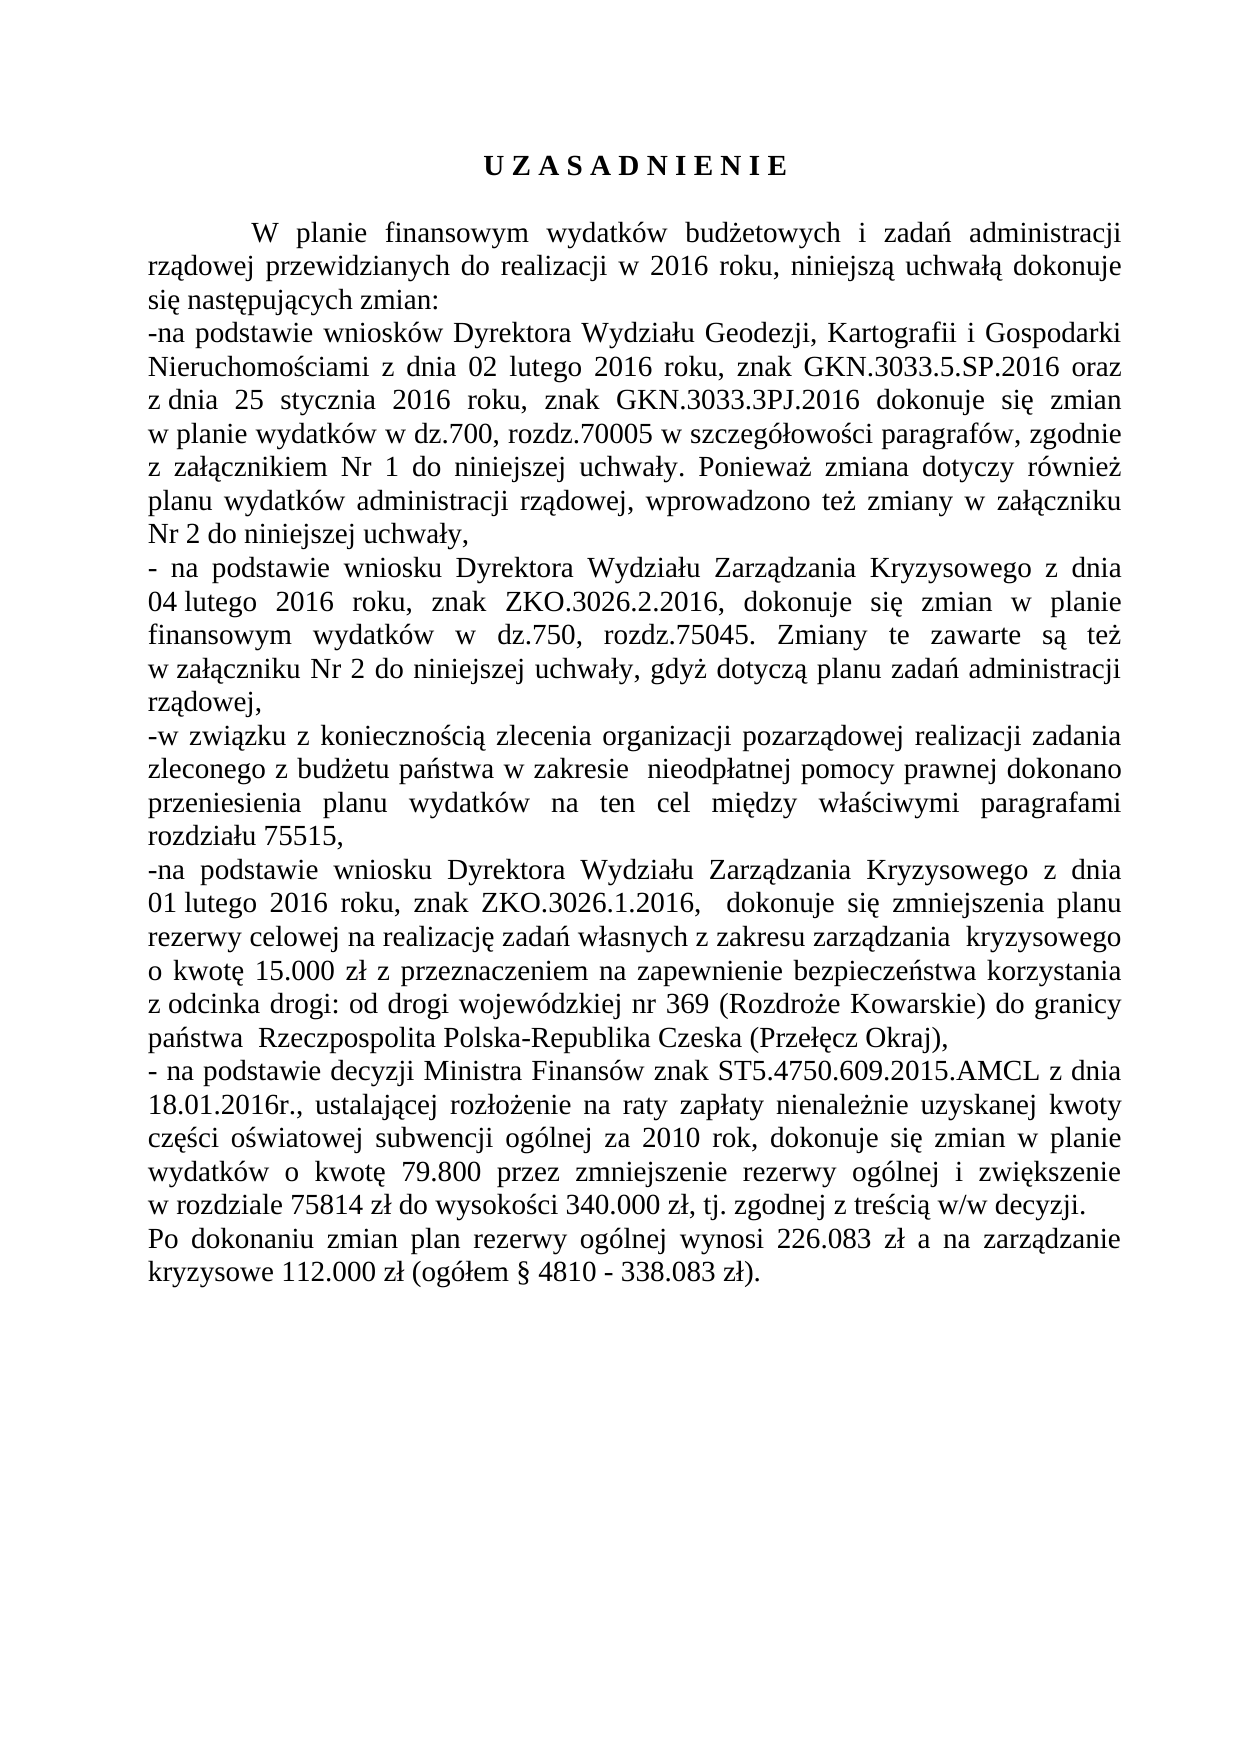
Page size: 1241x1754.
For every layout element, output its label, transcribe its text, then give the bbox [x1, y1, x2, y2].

text -na podstawie wniosku Dyrektora Wydziału Zarządzania Kryzysowego z dnia 01 lutego 2016 roku, znak ZKO.3026.1.2016, dokonuje się zmniejszenia planu rezerwy celowej na realizację zadań własnych z zakresu zarządzania kryzysowego o kwotę 15.000 zł z przeznaczeniem na zapewnienie bezpieczeństwa korzystania z odcinka drogi: od drogi wojewódzkiej nr 369 (Rozdroże Kowarskie) do granicy państwa Rzeczpospolita Polska-Republika Czeska (Przełęcz Okraj), [148, 852, 1122, 1053]
text Po dokonaniu zmian plan rezerwy ogólnej wynosi 226.083 zł a na zarządzanie kryzysowe 112.000 zł (ogółem § 4810 - 338.083 zł). [148, 1221, 1122, 1288]
text -na podstawie wniosków Dyrektora Wydziału Geodezji, Kartografii i Gospodarki Nieruchomościami z dnia 02 lutego 2016 roku, znak GKN.3033.5.SP.2016 oraz z dnia 25 stycznia 2016 roku, znak GKN.3033.3PJ.2016 dokonuje się zmian w planie wydatków w dz.700, rozdz.70005 w szczegółowości paragrafów, zgodnie z załącznikiem Nr 1 do niniejszej uchwały. Ponieważ zmiana dotyczy również planu wydatków administracji rządowej, wprowadzono też zmiany w załączniku Nr 2 do niniejszej uchwały, [148, 315, 1122, 550]
text U Z A S A D N I E N I E [148, 148, 1122, 181]
text - na podstawie decyzji Ministra Finansów znak ST5.4750.609.2015.AMCL z dnia 18.01.2016r., ustalającej rozłożenie na raty zapłaty nienależnie uzyskanej kwoty części oświatowej subwencji ogólnej za 2010 rok, dokonuje się zmian w planie wydatków o kwotę 79.800 przez zmniejszenie rezerwy ogólnej i zwiększenie w rozdziale 75814 zł do wysokości 340.000 zł, tj. zgodnej z treścią w/w decyzji. [148, 1053, 1122, 1221]
text W planie finansowym wydatków budżetowych i zadań administracji rządowej przewidzianych do realizacji w 2016 roku, niniejszą uchwałą dokonuje się następujących zmian: [148, 215, 1122, 315]
text - na podstawie wniosku Dyrektora Wydziału Zarządzania Kryzysowego z dnia 04 lutego 2016 roku, znak ZKO.3026.2.2016, dokonuje się zmian w planie finansowym wydatków w dz.750, rozdz.75045. Zmiany te zawarte są też w załączniku Nr 2 do niniejszej uchwały, gdyż dotyczą planu zadań administracji rządowej, [148, 550, 1122, 718]
text -w związku z koniecznością zlecenia organizacji pozarządowej realizacji zadania zleconego z budżetu państwa w zakresie nieodpłatnej pomocy prawnej dokonano przeniesienia planu wydatków na ten cel między właściwymi paragrafami rozdziału 75515, [148, 718, 1122, 852]
